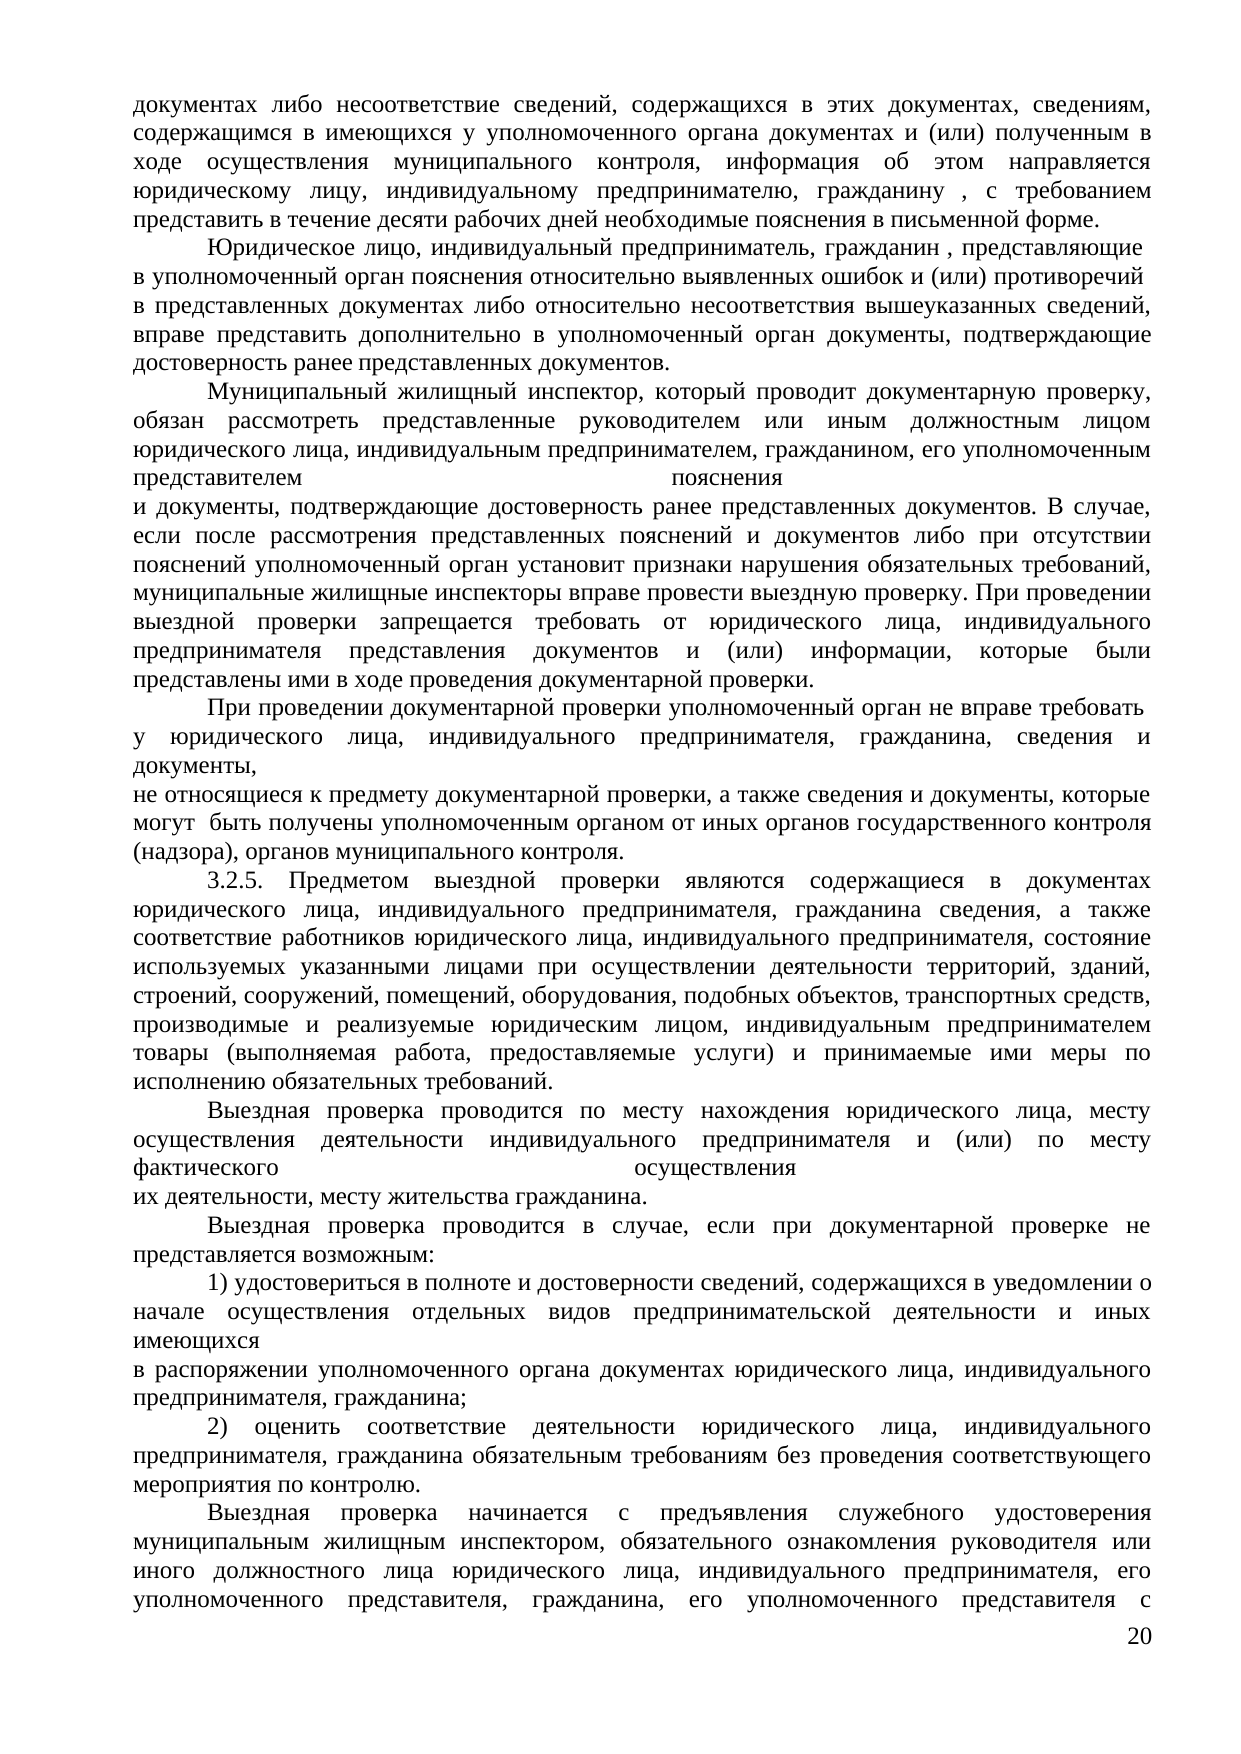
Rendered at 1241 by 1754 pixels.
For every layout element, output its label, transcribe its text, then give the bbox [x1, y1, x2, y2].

text Муниципальный жилищный инспектор, который проводит документарную проверку, обязан рассмотреть представленные руководителем или иным должностным лицом юридического лица, индивидуальным предпринимателем, гражданином, его уполномоченным представителем пояснения и документы, подтверждающие достоверность ранее представленных документов. В случае, если после рассмотрения представленных пояснений и документов либо при отсутствии пояснений уполномоченный орган установит признаки нарушения обязательных требований, муниципальные жилищные инспекторы вправе провести выездную проверку. При проведении выездной проверки запрещается требовать от юридического лица, индивидуального предпринимателя представления документов и (или) информации, которые были представлены ими в ходе проведения документарной проверки. [133, 376, 1152, 692]
text 3.2.5. Предметом выездной проверки являются содержащиеся в документах юридического лица, индивидуального предпринимателя, гражданина сведения, а также соответствие работников юридического лица, индивидуального предпринимателя, состояние используемых указанными лицами при осуществлении деятельности территорий, зданий, строений, сооружений, помещений, оборудования, подобных объектов, транспортных средств, производимые и реализуемые юридическим лицом, индивидуальным предпринимателем товары (выполняемая работа, предоставляемые услуги) и принимаемые ими меры по исполнению обязательных требований. [133, 865, 1152, 1095]
text Выездная проверка проводится по месту нахождения юридического лица, месту осуществления деятельности индивидуального предпринимателя и (или) по месту фактического осуществления их деятельности, месту жительства гражданина. [133, 1095, 1152, 1210]
text При проведении документарной проверки уполномоченный орган не вправе требовать у юридического лица, индивидуального предпринимателя, гражданина, сведения и документы, не относящиеся к предмету документарной проверки, а также сведения и документы, которые могут быть получены уполномоченным органом от иных органов государственного контроля (надзора), органов муниципального контроля. [133, 692, 1152, 865]
text Выездная проверка проводится в случае, если при документарной проверке не представляется возможным: [133, 1210, 1152, 1267]
text 1) удостовериться в полноте и достоверности сведений, содержащихся в уведомлении о начале осуществления отдельных видов предпринимательской деятельности и иных имеющихся в распоряжении уполномоченного органа документах юридического лица, индивидуального предпринимателя, гражданина; [133, 1267, 1152, 1411]
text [133, 89, 1152, 232]
text 2) оценить соответствие деятельности юридического лица, индивидуального предпринимателя, гражданина обязательным требованиям без проведения соответствующего мероприятия по контролю. [133, 1411, 1152, 1497]
text Юридическое лицо, индивидуальный предприниматель, гражданин , представляющие в уполномоченный орган пояснения относительно выявленных ошибок и (или) противоречий в представленных документах либо относительно несоответствия вышеуказанных сведений, вправе представить дополнительно в уполномоченный орган документы, подтверждающие достоверность ранее представленных документов. [133, 232, 1152, 376]
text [133, 1497, 1152, 1612]
